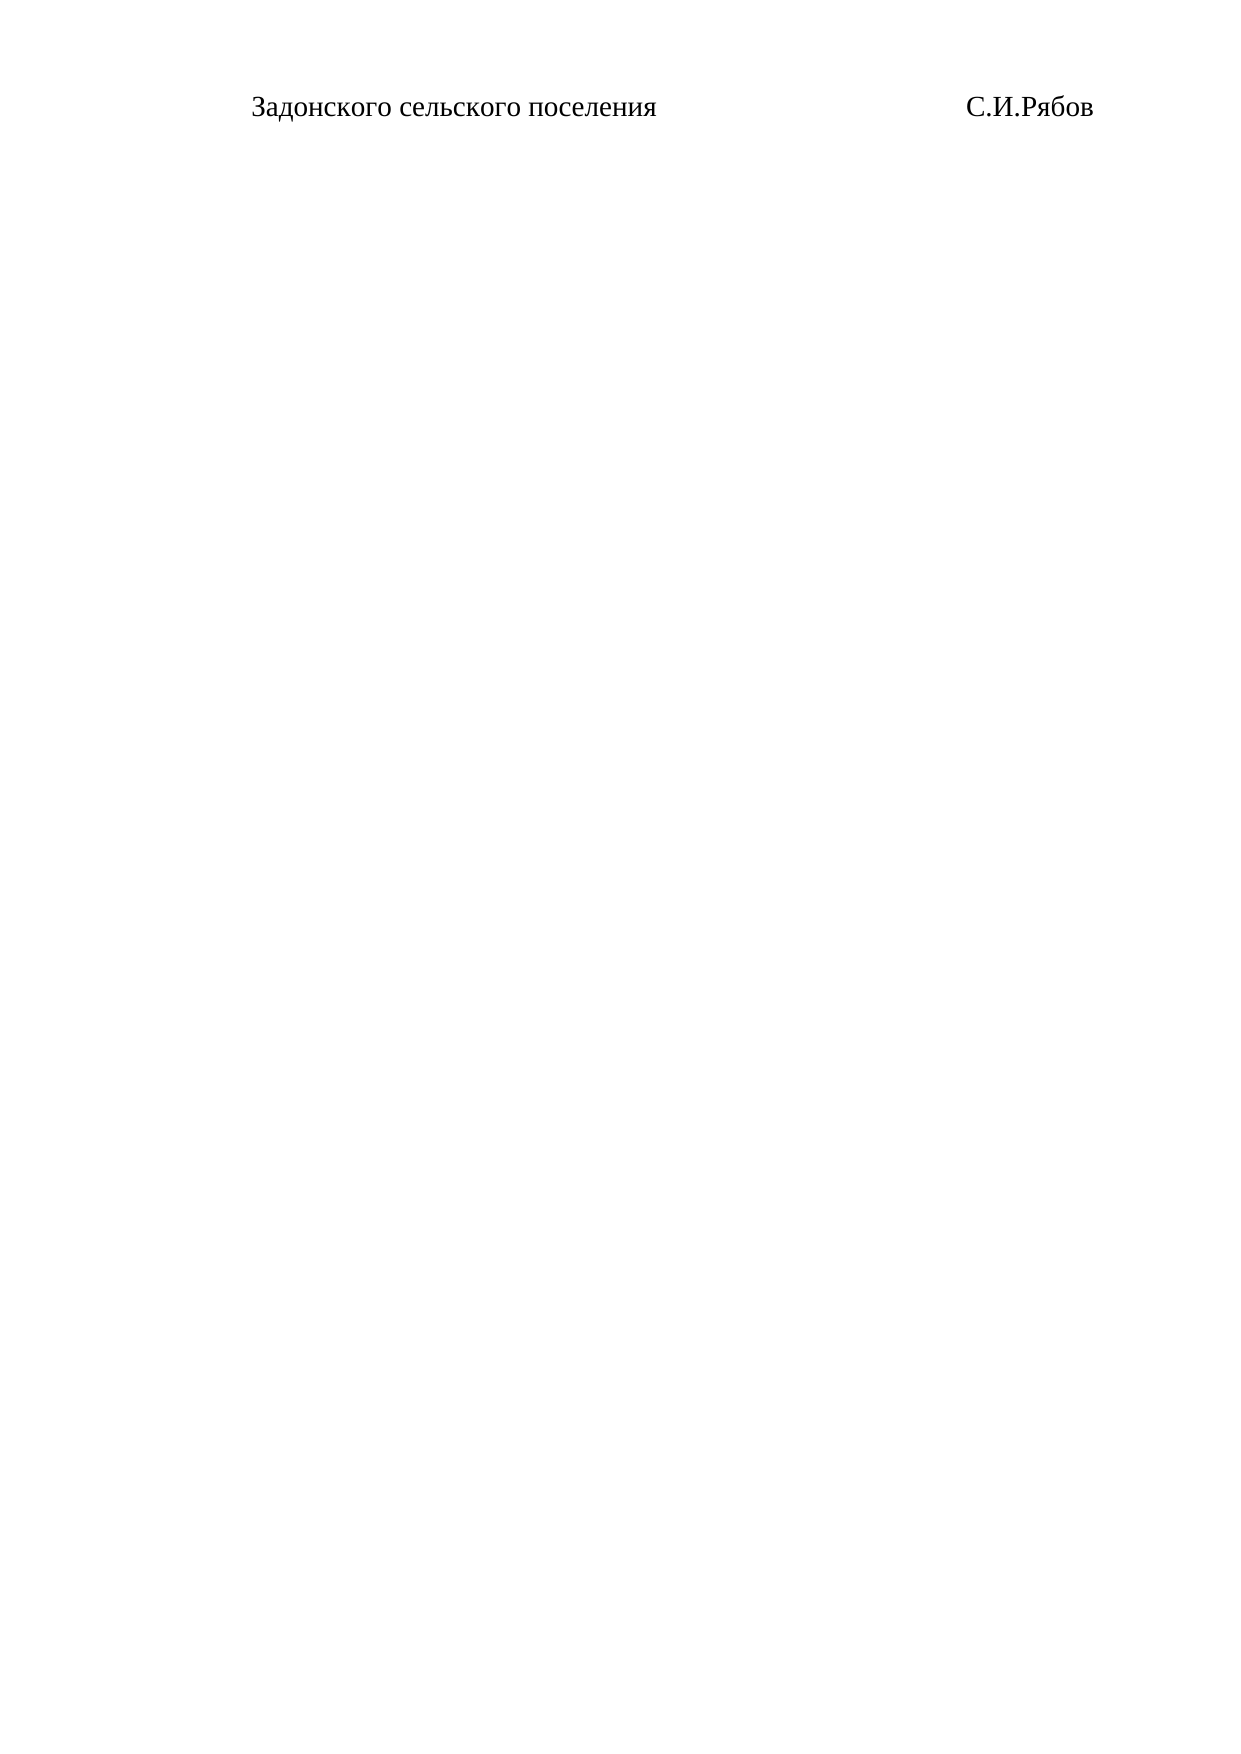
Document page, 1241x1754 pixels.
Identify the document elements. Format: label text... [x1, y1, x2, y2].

text Задонского сельского поселения С.И.Рябов [177, 89, 1152, 122]
